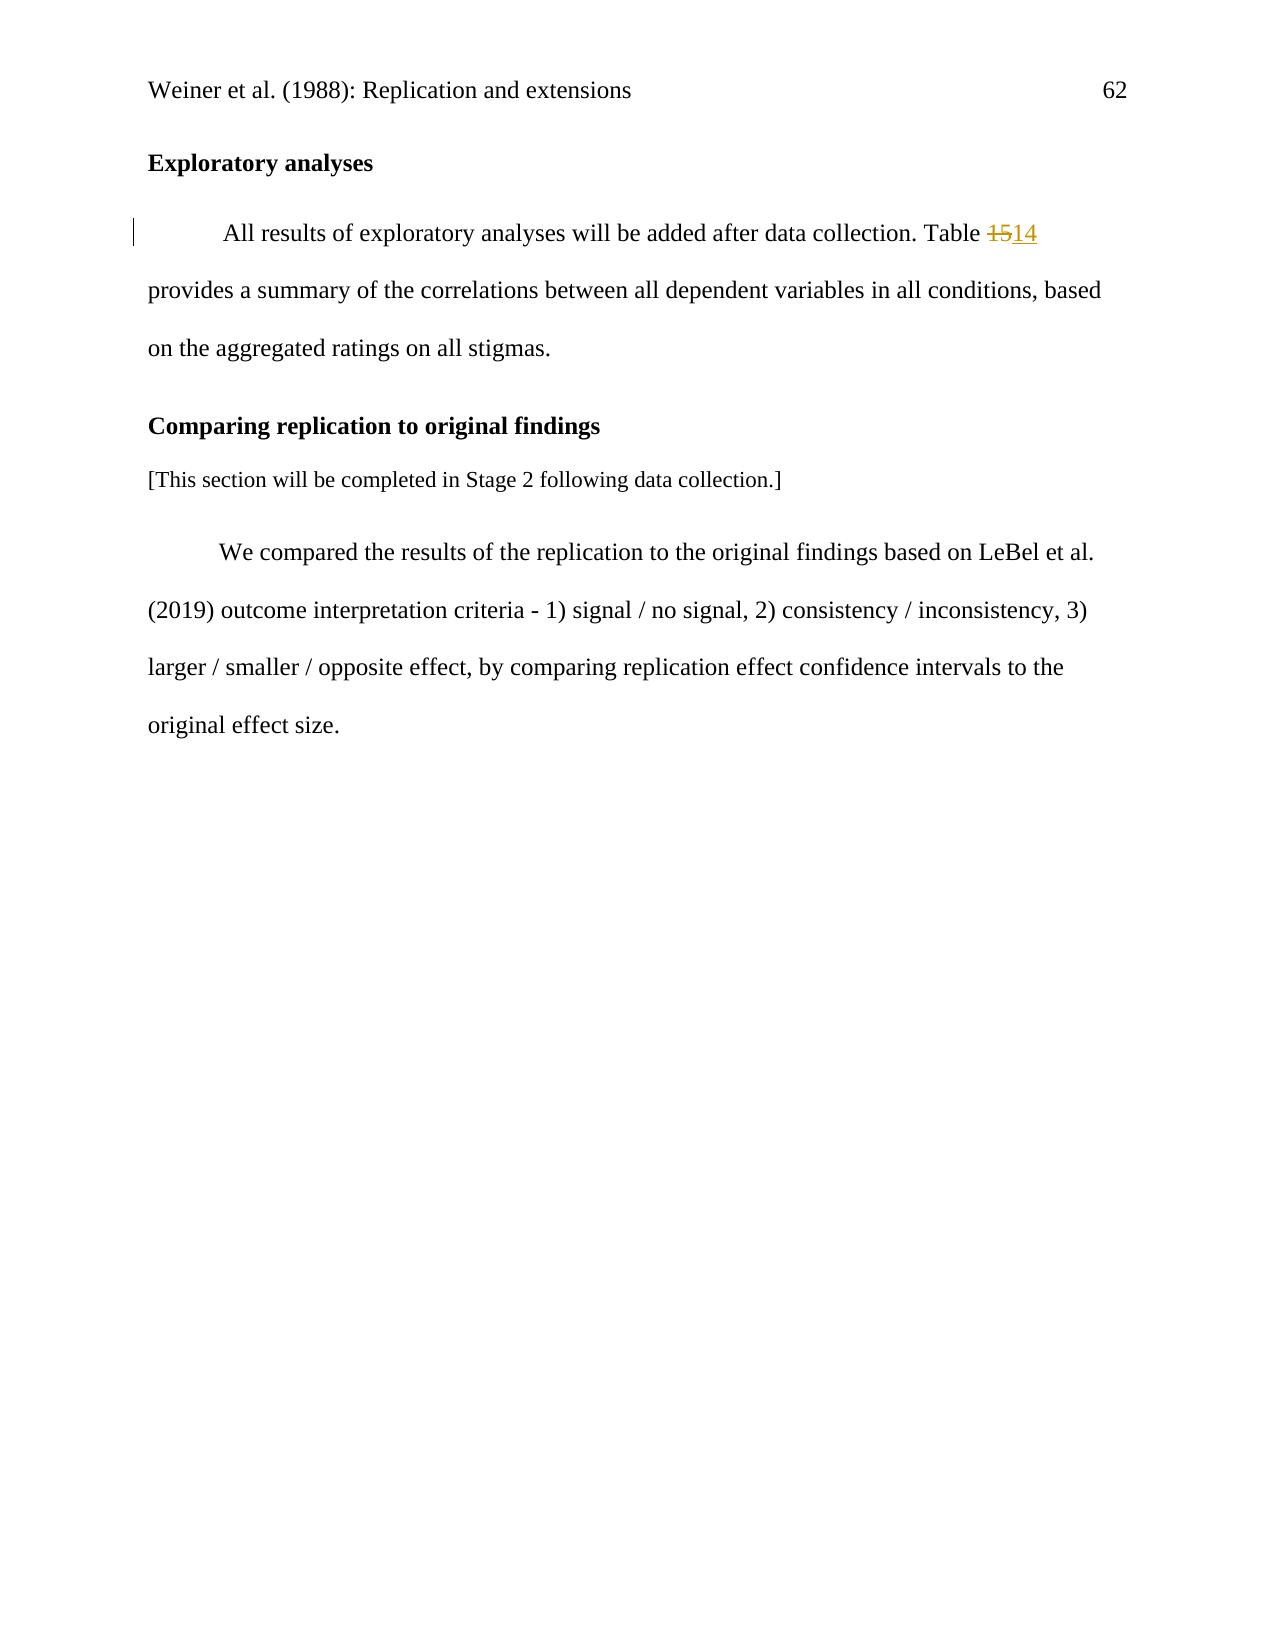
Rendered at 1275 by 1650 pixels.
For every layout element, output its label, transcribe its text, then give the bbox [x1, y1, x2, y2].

subtitle Comparing replication to original findings [This section will be completed in Stage 2 following data collection.] [148, 411, 1127, 492]
text We compared the results of the replication to the original findings based on LeBel et al. (2019) outcome interpretation criteria - 1) signal / no signal, 2) consistency / inconsistency, 3) larger / smaller / opposite effect, by comparing replication effect confidence intervals to the original effect size. [148, 537, 1127, 739]
subtitle Exploratory analyses [148, 148, 1127, 176]
text All results of exploratory analyses will be added after data collection. Table provides a summary of the correlations between all dependent variables in all conditions, based on the aggregated ratings on all stigmas. [148, 218, 1127, 361]
